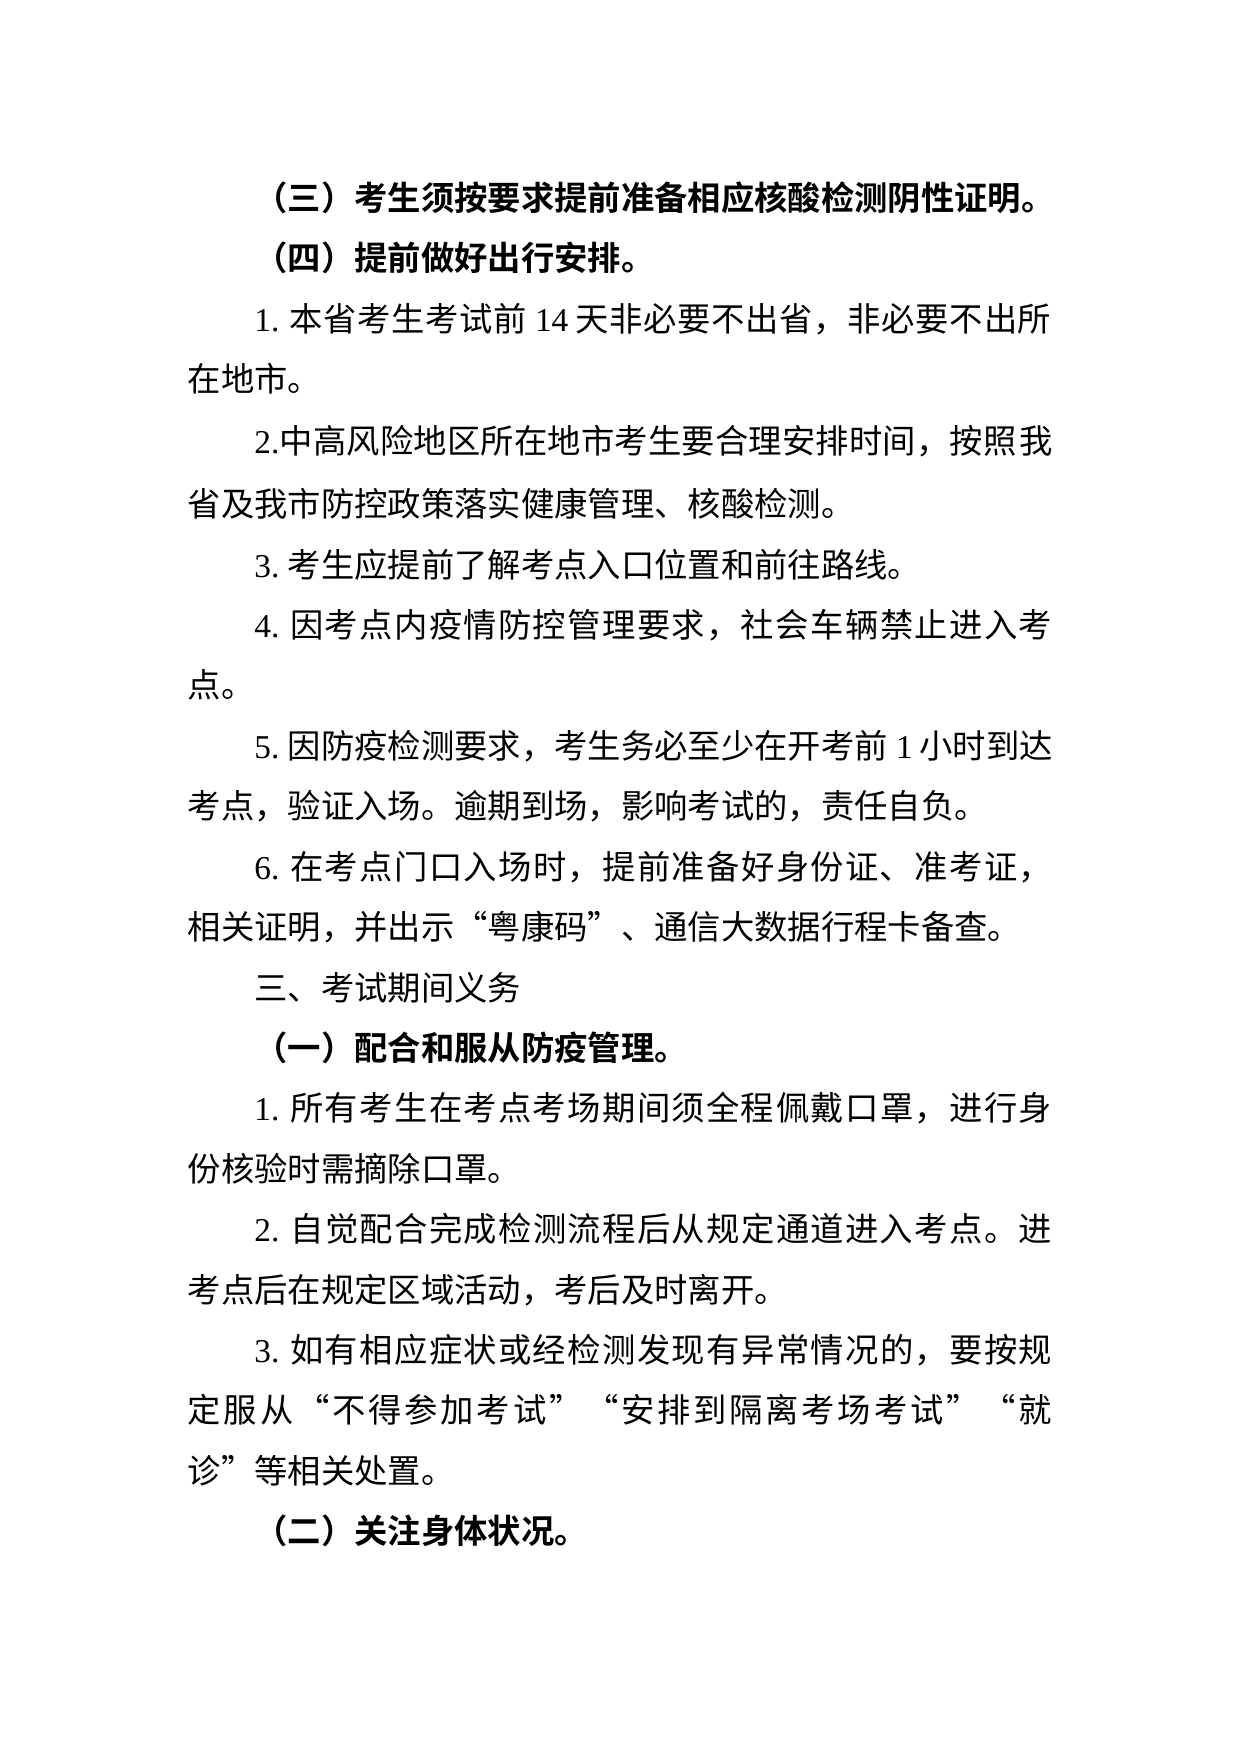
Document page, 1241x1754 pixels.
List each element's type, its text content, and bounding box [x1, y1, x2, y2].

text 1. 本省考生考试前14天非必要不出省，非必要不出所在地市。 [187, 283, 1053, 404]
text 2. 自觉配合完成检测流程后从规定通道进入考点。进考点后在规定区域活动，考后及时离开。 [187, 1193, 1053, 1314]
text 1. 所有考生在考点考场期间须全程佩戴口罩，进行身份核验时需摘除口罩。 [187, 1072, 1053, 1193]
text （一）配合和服从防疫管理。 [187, 1012, 1053, 1072]
text 3. 考生应提前了解考点入口位置和前往路线。 [187, 529, 1053, 589]
text （四）提前做好出行安排。 [187, 222, 1053, 283]
text 3. 如有相应症状或经检测发现有异常情况的，要按规定服从“不得参加考试”“安排到隔离考场考试”“就诊”等相关处置。 [187, 1314, 1053, 1495]
text 2.中高风险地区所在地市考生要合理安排时间，按照我省及我市防控政策落实健康管理、核酸检测。 [187, 404, 1053, 529]
text （三）考生须按要求提前准备相应核酸检测阴性证明。 [187, 162, 1053, 222]
text 5. 因防疫检测要求，考生务必至少在开考前1小时到达考点，验证入场。逾期到场，影响考试的，责任自负。 [187, 710, 1053, 831]
text 4. 因考点内疫情防控管理要求，社会车辆禁止进入考点。 [187, 589, 1053, 710]
text 6. 在考点门口入场时，提前准备好身份证、准考证，相关证明，并出示“粤康码”、通信大数据行程卡备查。 [187, 831, 1053, 952]
text （二）关注身体状况。 [187, 1495, 1053, 1556]
text 三、考试期间义务 [187, 952, 1053, 1012]
